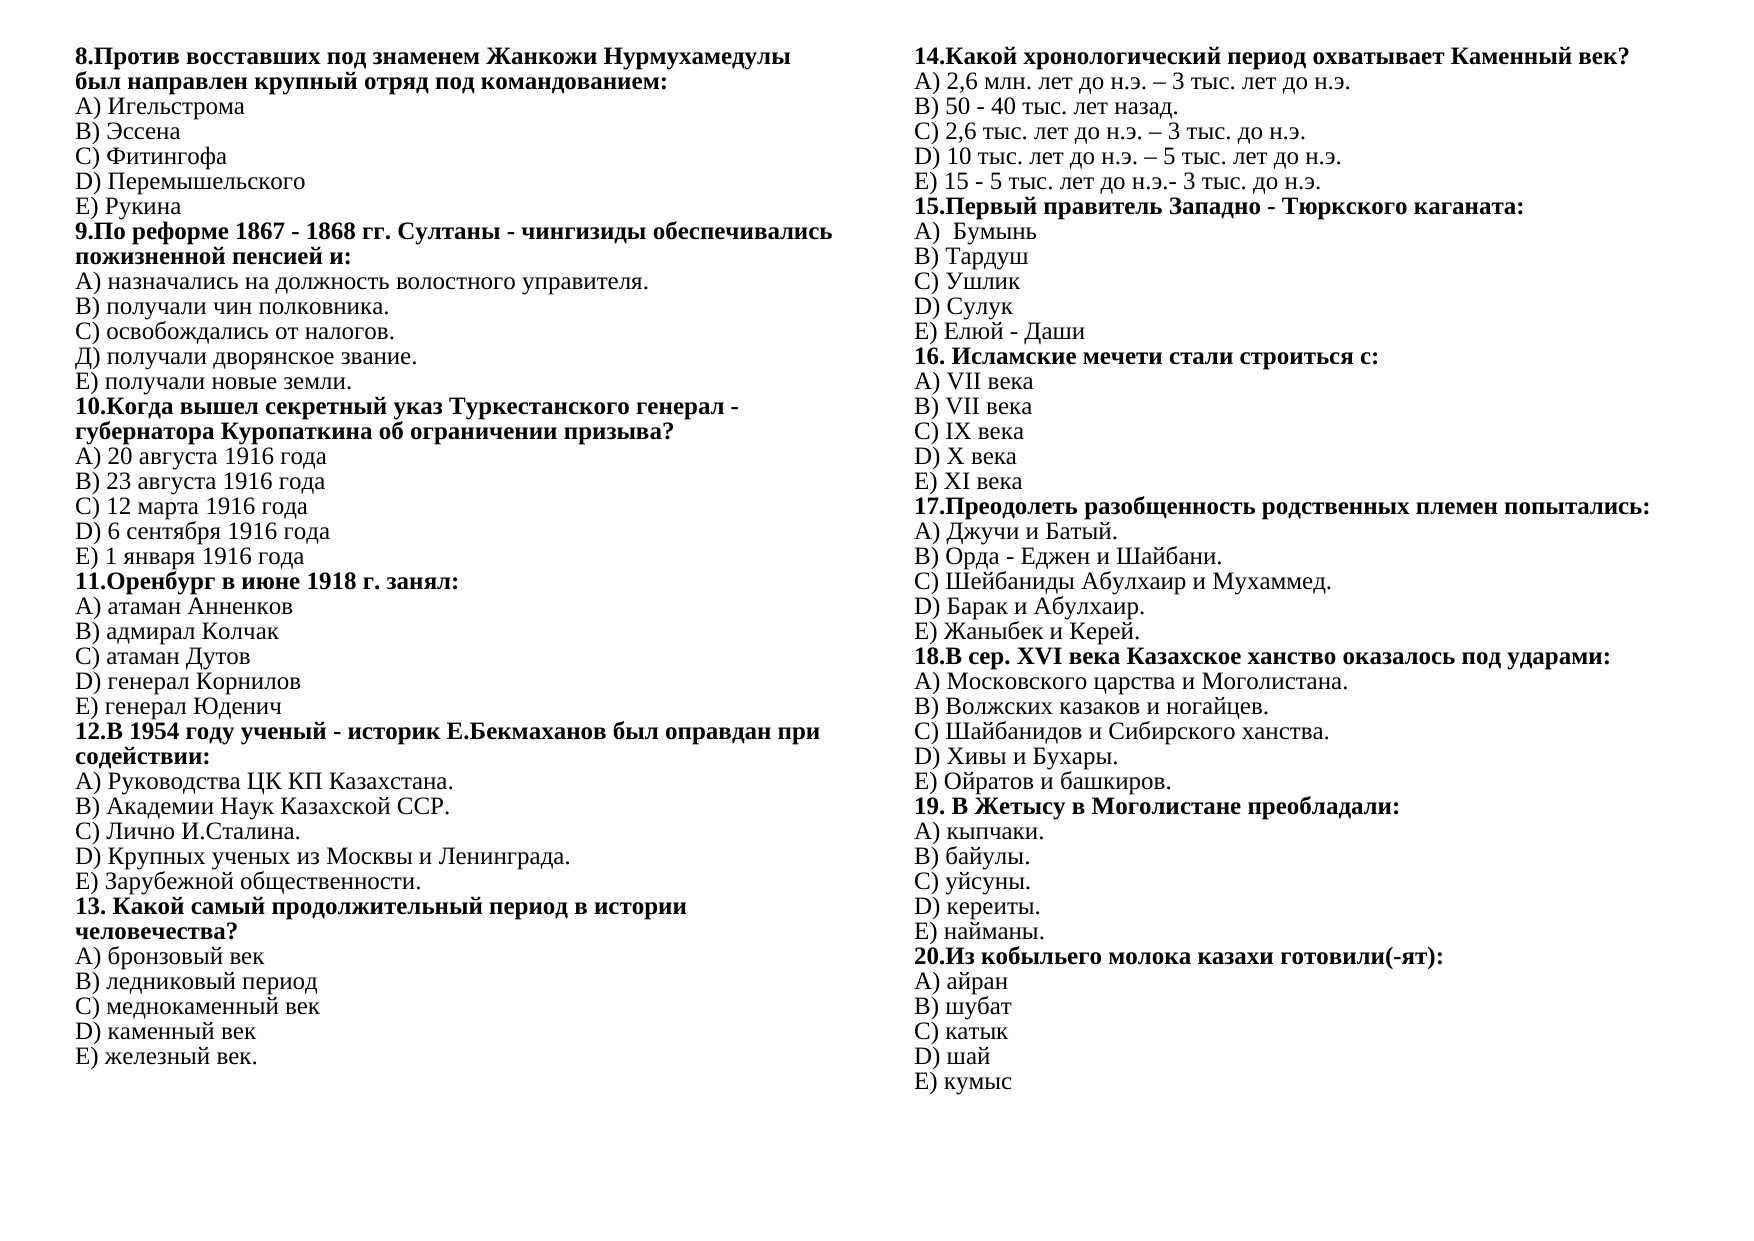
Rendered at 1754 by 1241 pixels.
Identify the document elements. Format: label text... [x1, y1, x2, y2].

text С) атаман Дутов [75, 644, 840, 669]
text B) Орда - Еджен и Шайбани. [914, 544, 1679, 569]
text В) получали чин полковника. [75, 294, 840, 319]
text C) катык [914, 1019, 1679, 1044]
text С) 2,6 тыс. лет до н.э. – 3 тыс. до н.э. [914, 119, 1679, 144]
text C) Шайбанидов и Сибирского ханства. [914, 719, 1679, 744]
text В) Академии Наук Казахской ССР. [75, 794, 840, 819]
text A) Джучи и Батый. [914, 519, 1679, 544]
text А) 2,6 млн. лет до н.э. – 3 тыс. лет до н.э. [914, 69, 1679, 94]
text E) Жаныбек и Керей. [914, 619, 1679, 644]
text A) кыпчаки. [914, 819, 1679, 844]
text С) Лично И.Сталина. [75, 819, 840, 844]
text E) найманы. [914, 919, 1679, 944]
text С) освобождались от налогов. [75, 319, 840, 344]
text 20.Из кобыльего молока казахи готовили(-ят): [914, 944, 1679, 969]
text B) Эссена [75, 119, 840, 144]
text С) IX века [914, 419, 1679, 444]
text B) шубат [914, 994, 1679, 1019]
text Д) получали дворянское звание. [75, 344, 840, 369]
text Е) генерал Юденич [75, 694, 840, 719]
text А) бронзовый век [75, 944, 840, 969]
text В) VII века [914, 394, 1679, 419]
text E) 1 января 1916 года [75, 544, 840, 569]
text E) Ойратов и башкиров. [914, 769, 1679, 794]
text 11.Оренбург в июне . занял: [75, 569, 840, 594]
text A) Московского царства и Моголистана. [914, 669, 1679, 694]
text 16. Исламские мечети стали строиться с: [914, 344, 1679, 369]
text 15.Первый правитель Западно - Тюркского каганата: [914, 194, 1679, 219]
text Е) Зарубежной общественности. [75, 869, 840, 894]
text D) Сулук [914, 294, 1679, 319]
text D) Крупных ученых из Москвы и Ленинграда. [75, 844, 840, 869]
text С) меднокаменный век [75, 994, 840, 1019]
text E) XI века [914, 469, 1679, 494]
text В) ледниковый период [75, 969, 840, 994]
text 13. Какой самый продолжительный период в истории человечества? [75, 894, 840, 944]
text D) Перемышельского [75, 169, 840, 194]
text B) 23 августа 1916 года [75, 469, 840, 494]
text C) Шейбаниды Абулхаир и Мухаммед. [914, 569, 1679, 594]
text Е) получали новые земли. [75, 369, 840, 394]
text B) байулы. [914, 844, 1679, 869]
text 18.В сер. XVI века Казахское ханство оказалось под ударами: [914, 644, 1679, 669]
text Е) железный век. [75, 1044, 840, 1069]
text 17.Преодолеть разобщенность родственных племен попытались: [914, 494, 1679, 519]
text 8.Против восставших под знаменем Жанкожи Нурмухамедулы был направлен крупный отряд под командованием: [75, 44, 840, 94]
text D) 6 сентября 1916 года [75, 519, 840, 544]
text A) 20 августа 1916 года [75, 444, 840, 469]
text B) Волжских казаков и ногайцев. [914, 694, 1679, 719]
text В) 50 - 40 тыс. лет назад. [914, 94, 1679, 119]
text 12.В 1954 году ученый - историк Е.Бекмаханов был оправдан при содействии: [75, 719, 840, 769]
text D) кереиты. [914, 894, 1679, 919]
text 19. В Жетысу в Моголистане преобладали: [914, 794, 1679, 819]
text В) адмирал Колчак [75, 619, 840, 644]
text В) Тардуш [914, 244, 1679, 269]
text D) каменный век [75, 1019, 840, 1044]
text D) 10 тыс. лет до н.э. – 5 тыс. лет до н.э. [914, 144, 1679, 169]
text A) Игельстрома [75, 94, 840, 119]
text А) VII века [914, 369, 1679, 394]
text 9.По реформе 1867 - 1868 гг. Султаны - чингизиды обеспечивались пожизненной пенсией и: [75, 219, 840, 269]
text 10.Когда вышел секретный указ Туркестанского генерал - губернатора Куропаткина об ограничении призыва? [75, 394, 840, 444]
text С) Ушлик [914, 269, 1679, 294]
text Е) Елюй - Даши [914, 319, 1679, 344]
text C) Фитингофа [75, 144, 840, 169]
text D) Барак и Абулхаир. [914, 594, 1679, 619]
text А) Бумынь [914, 219, 1679, 244]
text А) Руководства ЦК КП Казахстана. [75, 769, 840, 794]
text A) айран [914, 969, 1679, 994]
text D) генерал Корнилов [75, 669, 840, 694]
text E) Рукина [75, 194, 840, 219]
text C) 12 марта 1916 года [75, 494, 840, 519]
text А) атаман Анненков [75, 594, 840, 619]
text C) уйсуны. [914, 869, 1679, 894]
text D) X века [914, 444, 1679, 469]
text 14.Какой хронологический период охватывает Каменный век? [914, 44, 1679, 69]
text E) кумыс [914, 1069, 1679, 1094]
text D) Хивы и Бухары. [914, 744, 1679, 769]
text D) шай [914, 1044, 1679, 1069]
text А) назначались на должность волостного управителя. [75, 269, 840, 294]
text Е) 15 - 5 тыс. лет до н.э.- 3 тыс. до н.э. [914, 169, 1679, 194]
